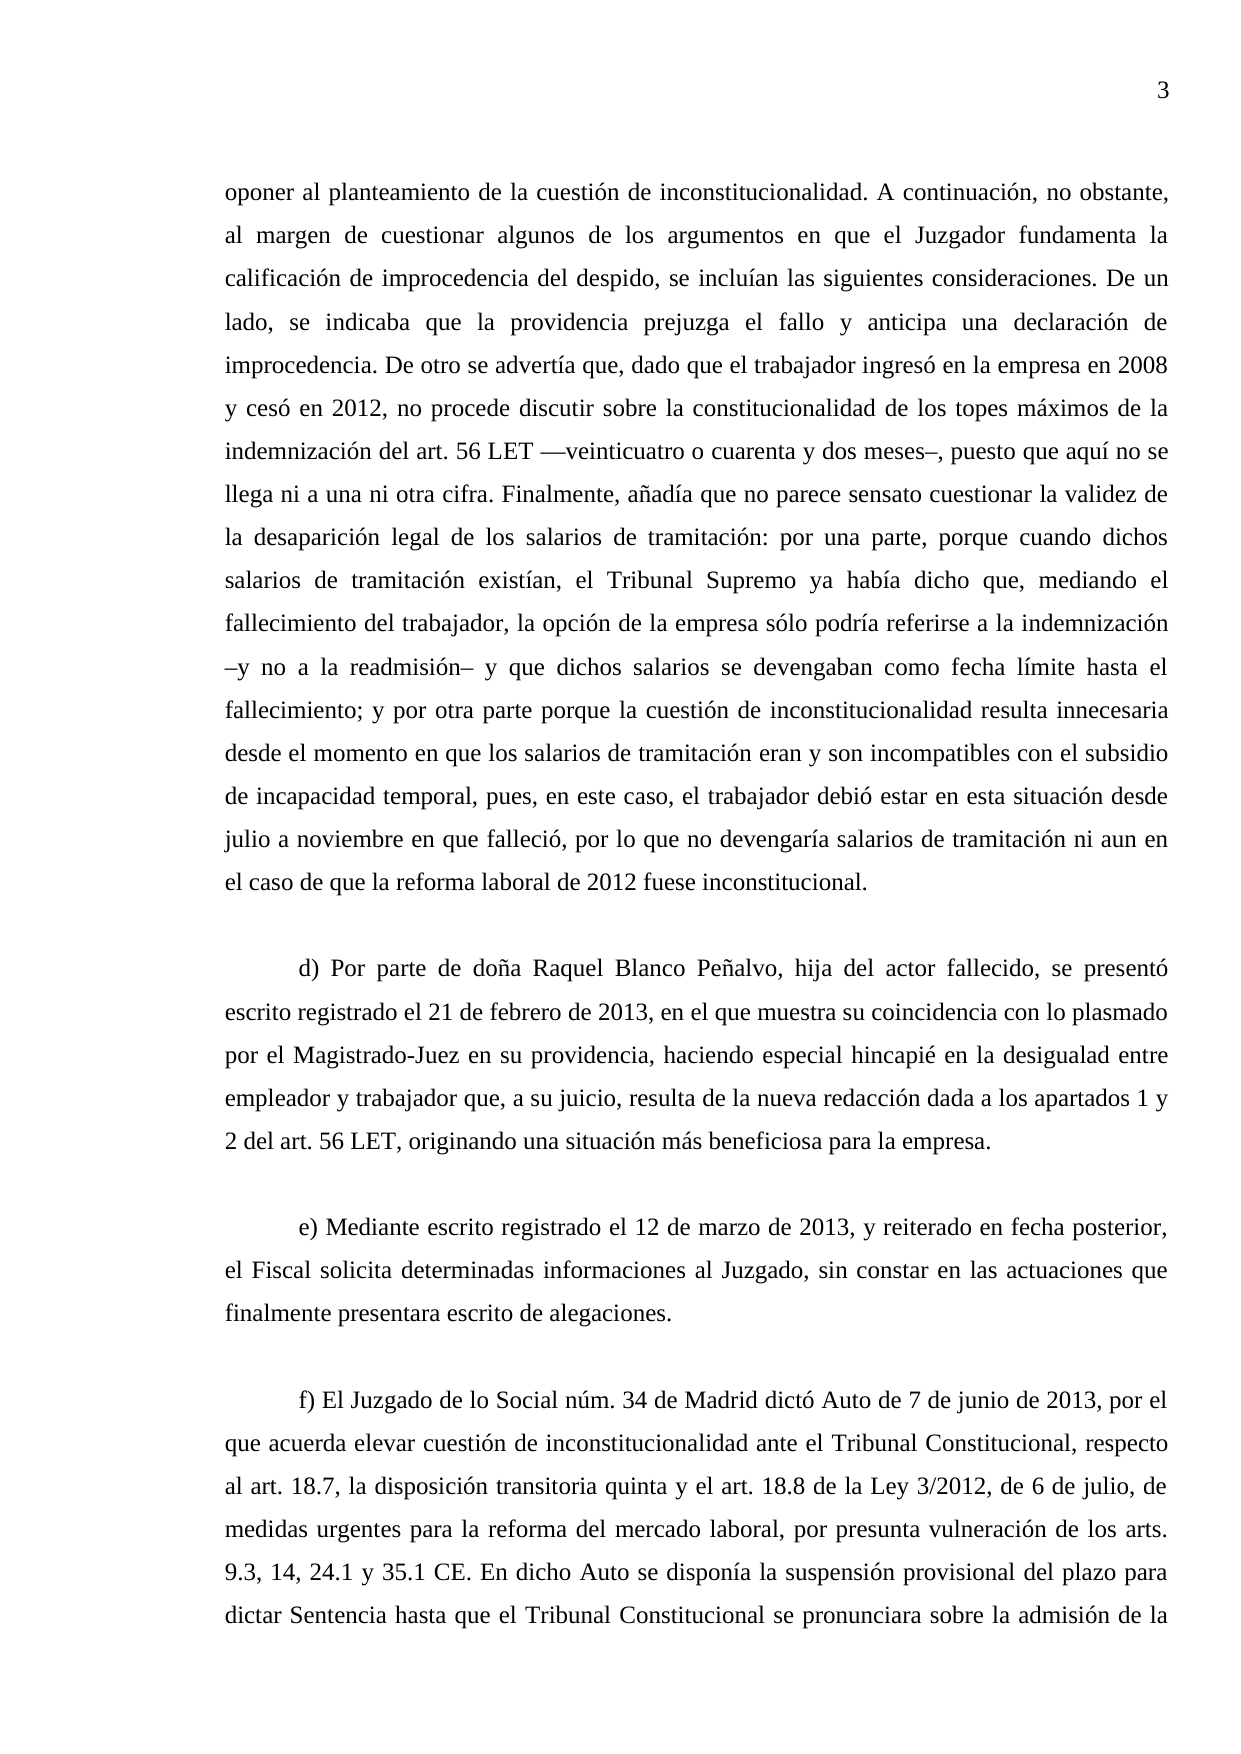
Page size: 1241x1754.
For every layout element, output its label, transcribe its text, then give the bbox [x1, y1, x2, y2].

text d) Por parte de doña Raquel Blanco Peñalvo, hija del actor fallecido, se presentó escrito registrado el 21 de febrero de 2013, en el que muestra su coincidencia con lo plasmado por el Magistrado-Juez en su providencia, haciendo especial hincapié en la desigualad entre empleador y trabajador que, a su juicio, resulta de la nueva redacción dada a los apartados 1 y 2 del art. 56 LET, originando una situación más beneficiosa para la empresa. [224, 953, 1169, 1155]
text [224, 1385, 1169, 1629]
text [224, 177, 1169, 896]
text e) Mediante escrito registrado el 12 de marzo de 2013, y reiterado en fecha posterior, el Fiscal solicita determinadas informaciones al Juzgado, sin constar en las actuaciones que finalmente presentara escrito de alegaciones. [224, 1212, 1169, 1327]
